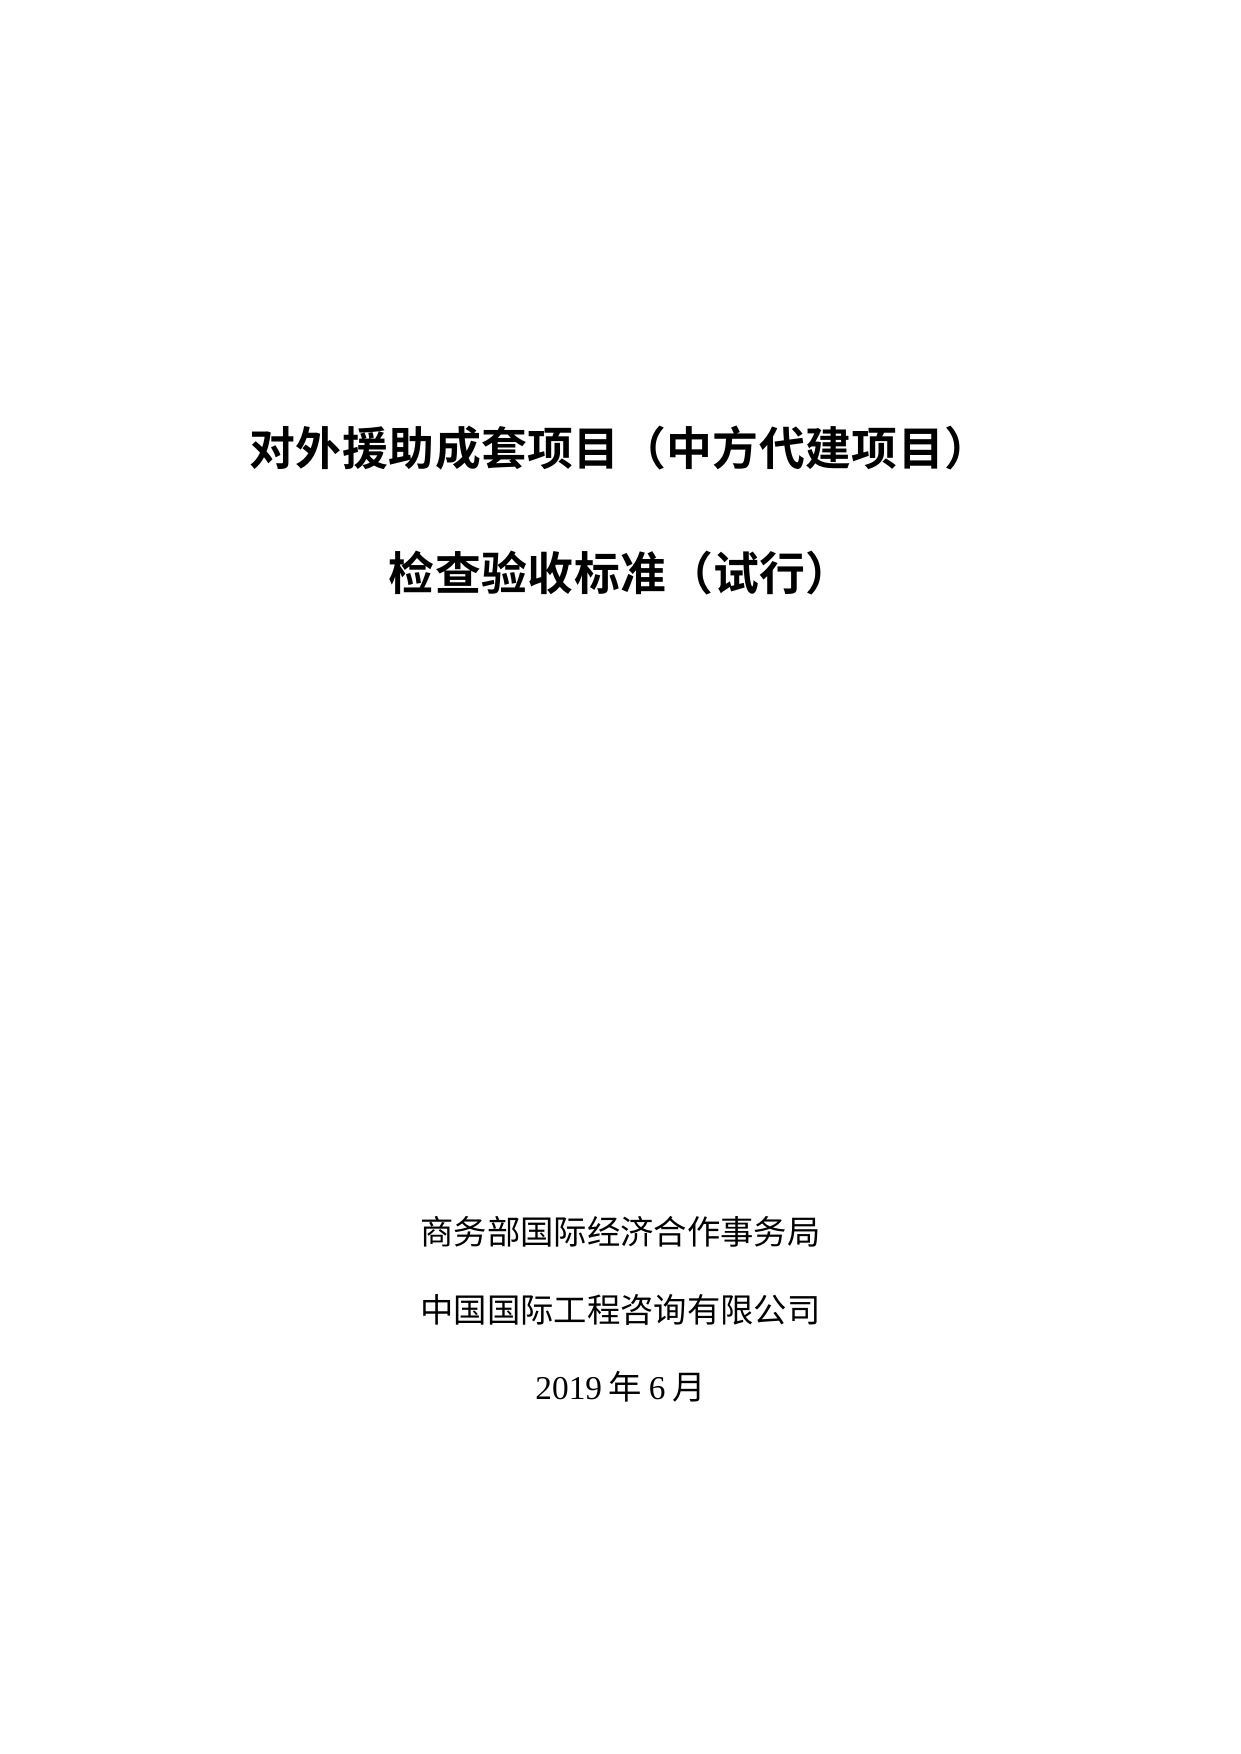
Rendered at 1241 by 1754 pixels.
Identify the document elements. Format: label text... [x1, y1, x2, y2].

text 2019年6月 [187, 1361, 1053, 1409]
text 检查验收标准（试行） [187, 537, 1053, 604]
text 商务部国际经济合作事务局 [187, 1206, 1053, 1254]
text 对外援助成套项目（中方代建项目） [187, 412, 1053, 478]
text 中国国际工程咨询有限公司 [187, 1283, 1053, 1332]
